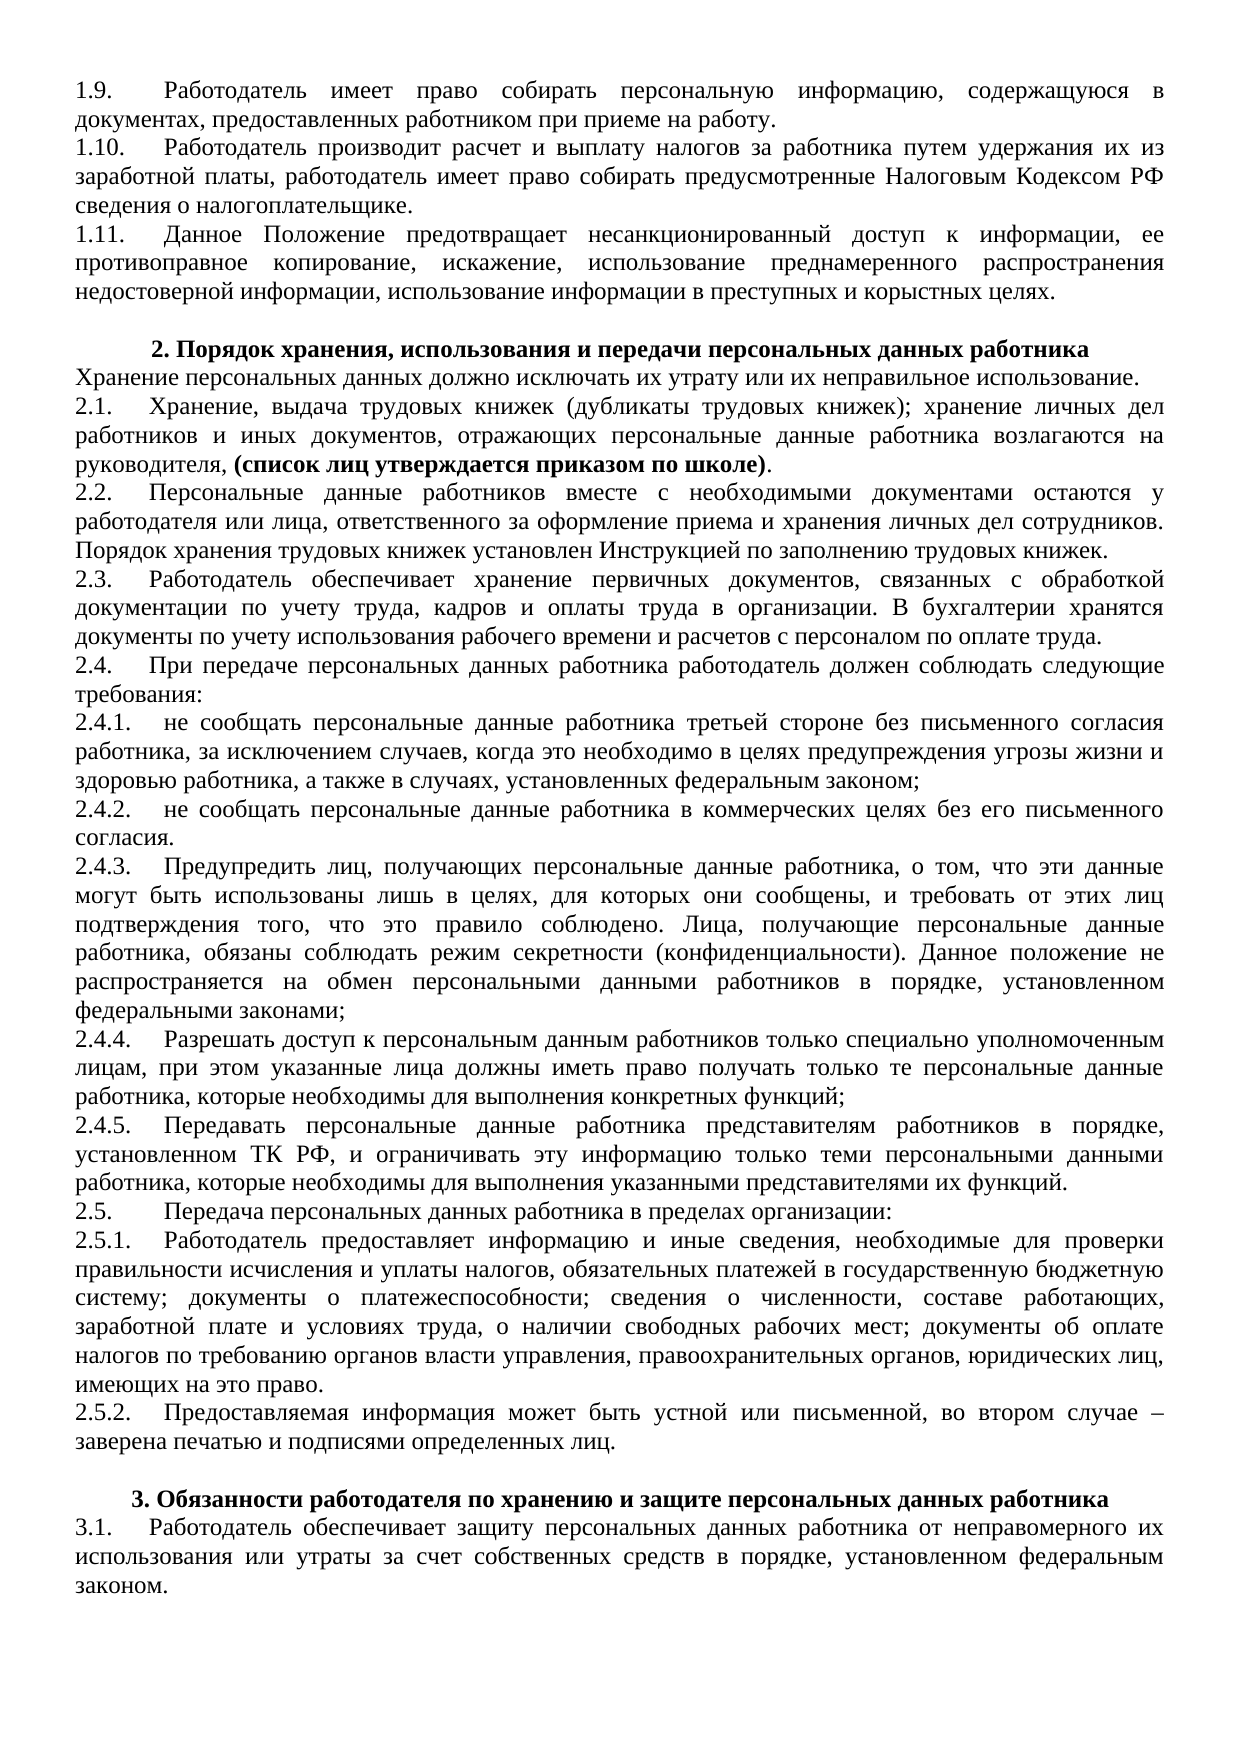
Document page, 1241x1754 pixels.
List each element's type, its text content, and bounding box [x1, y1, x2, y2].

text 1.11. Данное Положение предотвращает несанкционированный доступ к информации, ее противоправное копирование, искажение, использование преднамеренного распространения недостоверной информации, использование информации в преступных и корыстных целях. [75, 219, 1165, 305]
text 2.4.5. Передавать персональные данные работника представителям работников в порядке, установленном ТК РФ, и ограничивать эту информацию только теми персональными данными работника, которые необходимы для выполнения указанными представителями их функций. [75, 1110, 1165, 1196]
text 1.9. Работодатель имеет право собирать персональную информацию, содержащуюся в документах, предоставленных работником при приеме на работу. [75, 75, 1165, 132]
text 2.4. При передаче персональных данных работника работодатель должен соблюдать следующие требования: [75, 650, 1165, 707]
text 1.10. Работодатель производит расчет и выплату налогов за работника путем удержания их из заработной платы, работодатель имеет право собирать предусмотренные Налоговым Кодексом РФ сведения о налогоплательщике. [75, 132, 1165, 219]
text 3.1. Работодатель обеспечивает защиту персональных данных работника от неправомерного их использования или утраты за счет собственных средств в порядке, установленном федеральным законом. [75, 1512, 1165, 1599]
text 2. Порядок хранения, использования и передачи персональных данных работника [75, 334, 1165, 362]
text 3. Обязанности работодателя по хранению и защите персональных данных работника [75, 1484, 1165, 1512]
text 2.4.3. Предупредить лиц, получающих персональные данные работника, о том, что эти данные могут быть использованы лишь в целях, для которых они сообщены, и требовать от этих лиц подтверждения того, что это правило соблюдено. Лица, получающие персональные данные работника, обязаны соблюдать режим секретности (конфиденциальности). Данное положение не распространяется на обмен персональными данными работников в порядке, установленном федеральными законами; [75, 851, 1165, 1024]
text Хранение персональных данных должно исключать их утрату или их неправильное использование. [75, 362, 1165, 391]
text 2.5.1. Работодатель предоставляет информацию и иные сведения, необходимые для проверки правильности исчисления и уплаты налогов, обязательных платежей в государственную бюджетную систему; документы о платежеспособности; сведения о численности, составе работающих, заработной плате и условиях труда, о наличии свободных рабочих мест; документы об оплате налогов по требованию органов власти управления, правоохранительных органов, юридических лиц, имеющих на это право. [75, 1225, 1165, 1397]
text 2.3. Работодатель обеспечивает хранение первичных документов, связанных с обработкой документации по учету труда, кадров и оплаты труда в организации. В бухгалтерии хранятся документы по учету использования рабочего времени и расчетов с персоналом по оплате труда. [75, 564, 1165, 650]
text 2.4.1. не сообщать персональные данные работника третьей стороне без письменного согласия работника, за исключением случаев, когда это необходимо в целях предупреждения угрозы жизни и здоровью работника, а также в случаях, установленных федеральным законом; [75, 707, 1165, 794]
text 2.5. Передача персональных данных работника в пределах организации: [75, 1196, 1165, 1225]
text 2.2. Персональные данные работников вместе с необходимыми документами остаются у работодателя или лица, ответственного за оформление приема и хранения личных дел сотрудников. Порядок хранения трудовых книжек установлен Инструкцией по заполнению трудовых книжек. [75, 477, 1165, 564]
text 2.1. Хранение, выдача трудовых книжек (дубликаты трудовых книжек); хранение личных дел работников и иных документов, отражающих персональные данные работника возлагаются на руководителя, (список лиц утверждается приказом по школе). [75, 391, 1165, 477]
text 2.5.2. Предоставляемая информация может быть устной или письменной, во втором случае – заверена печатью и подписями определенных лиц. [75, 1397, 1165, 1455]
text 2.4.2. не сообщать персональные данные работника в коммерческих целях без его письменного согласия. [75, 794, 1165, 851]
text 2.4.4. Разрешать доступ к персональным данным работников только специально уполномоченным лицам, при этом указанные лица должны иметь право получать только те персональные данные работника, которые необходимы для выполнения конкретных функций; [75, 1024, 1165, 1110]
